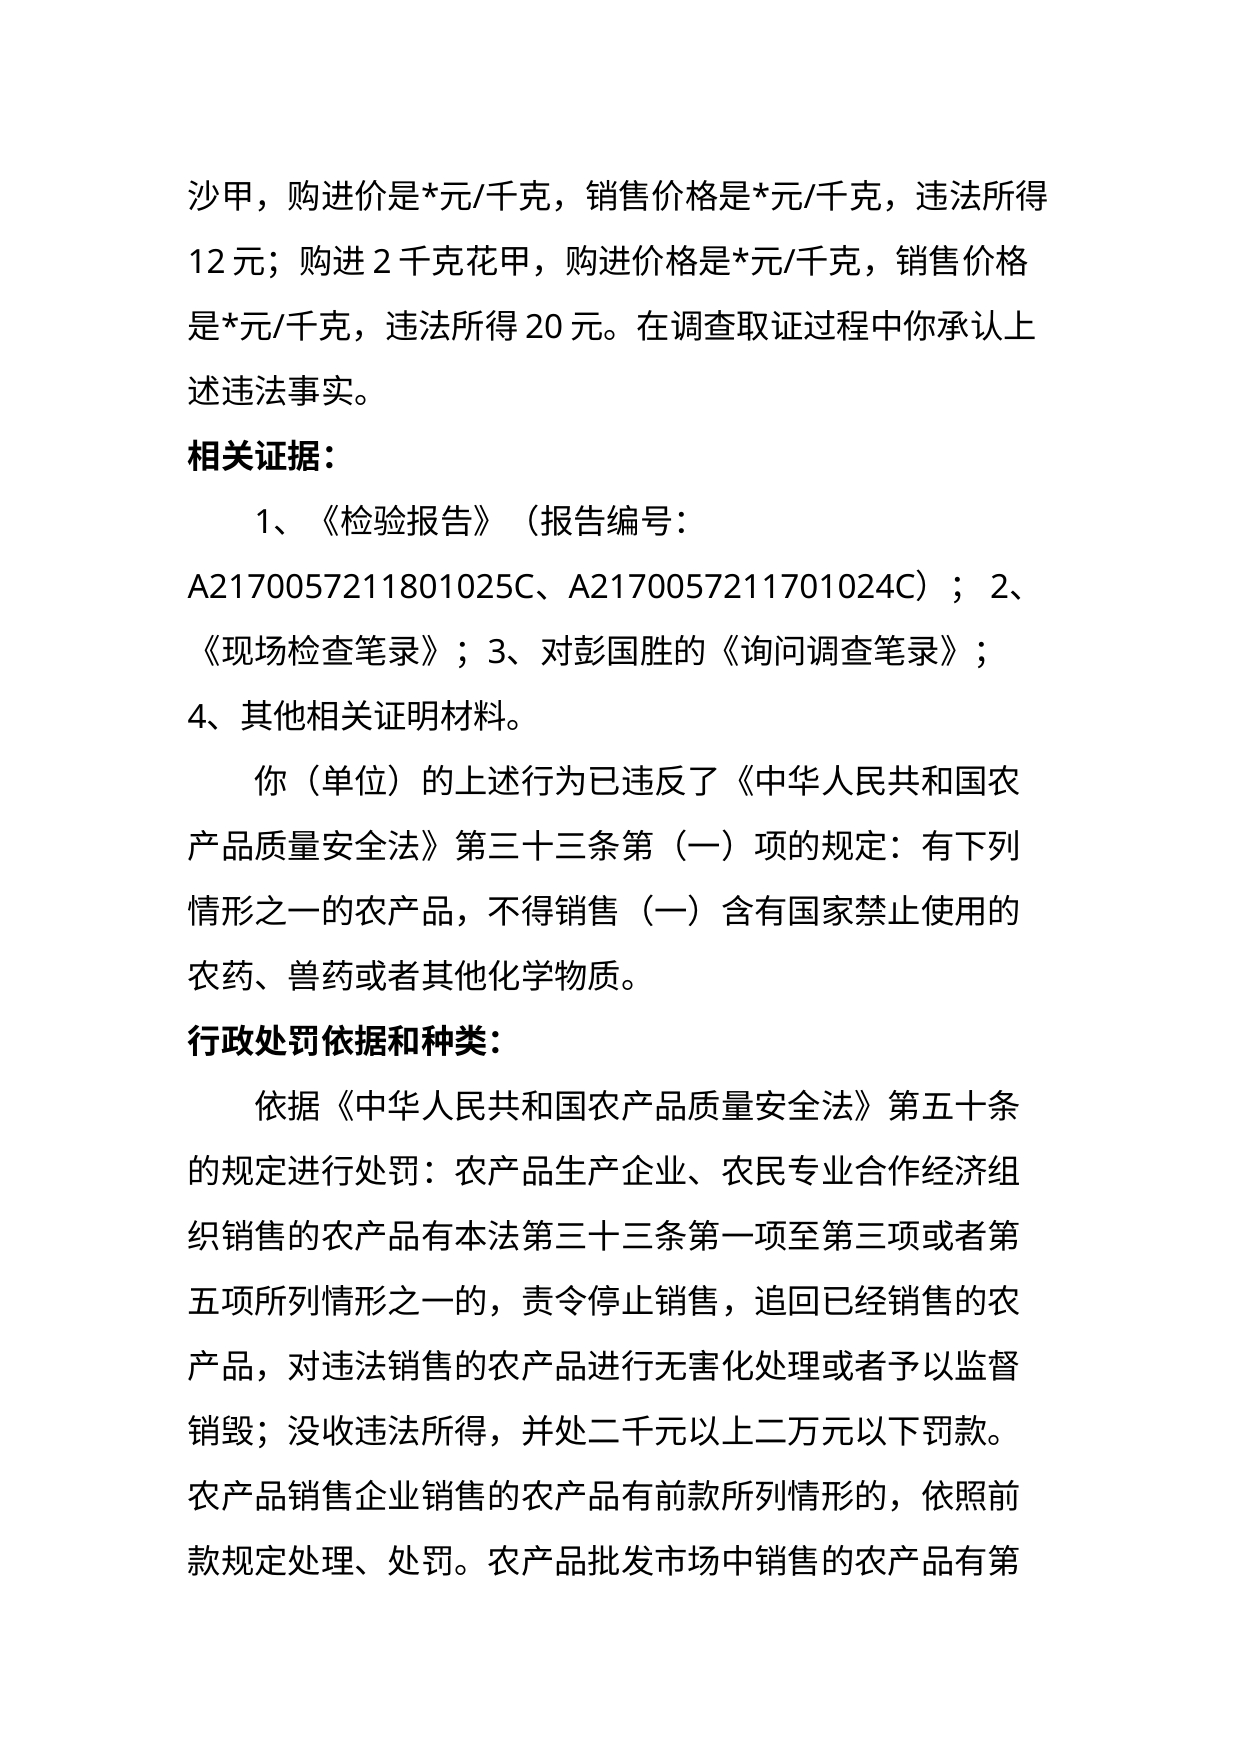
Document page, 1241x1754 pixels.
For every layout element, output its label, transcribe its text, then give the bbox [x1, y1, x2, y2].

text 你（单位）的上述行为已违反了《中华人民共和国农产品质量安全法》第三十三条第（一）项的规定：有下列情形之一的农产品，不得销售（一）含有国家禁止使用的农药、兽药或者其他化学物质。 [187, 747, 1053, 1007]
text 1、《检验报告》（报告编号：A2170057211801025C、A2170057211701024C）； 2、《现场检查笔录》；3、对彭国胜的《询问调查笔录》；4、其他相关证明材料。 [187, 487, 1053, 747]
text 行政处罚依据和种类： [187, 1007, 1053, 1072]
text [187, 1072, 1053, 1592]
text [187, 162, 1053, 422]
text 相关证据： [187, 422, 1053, 487]
